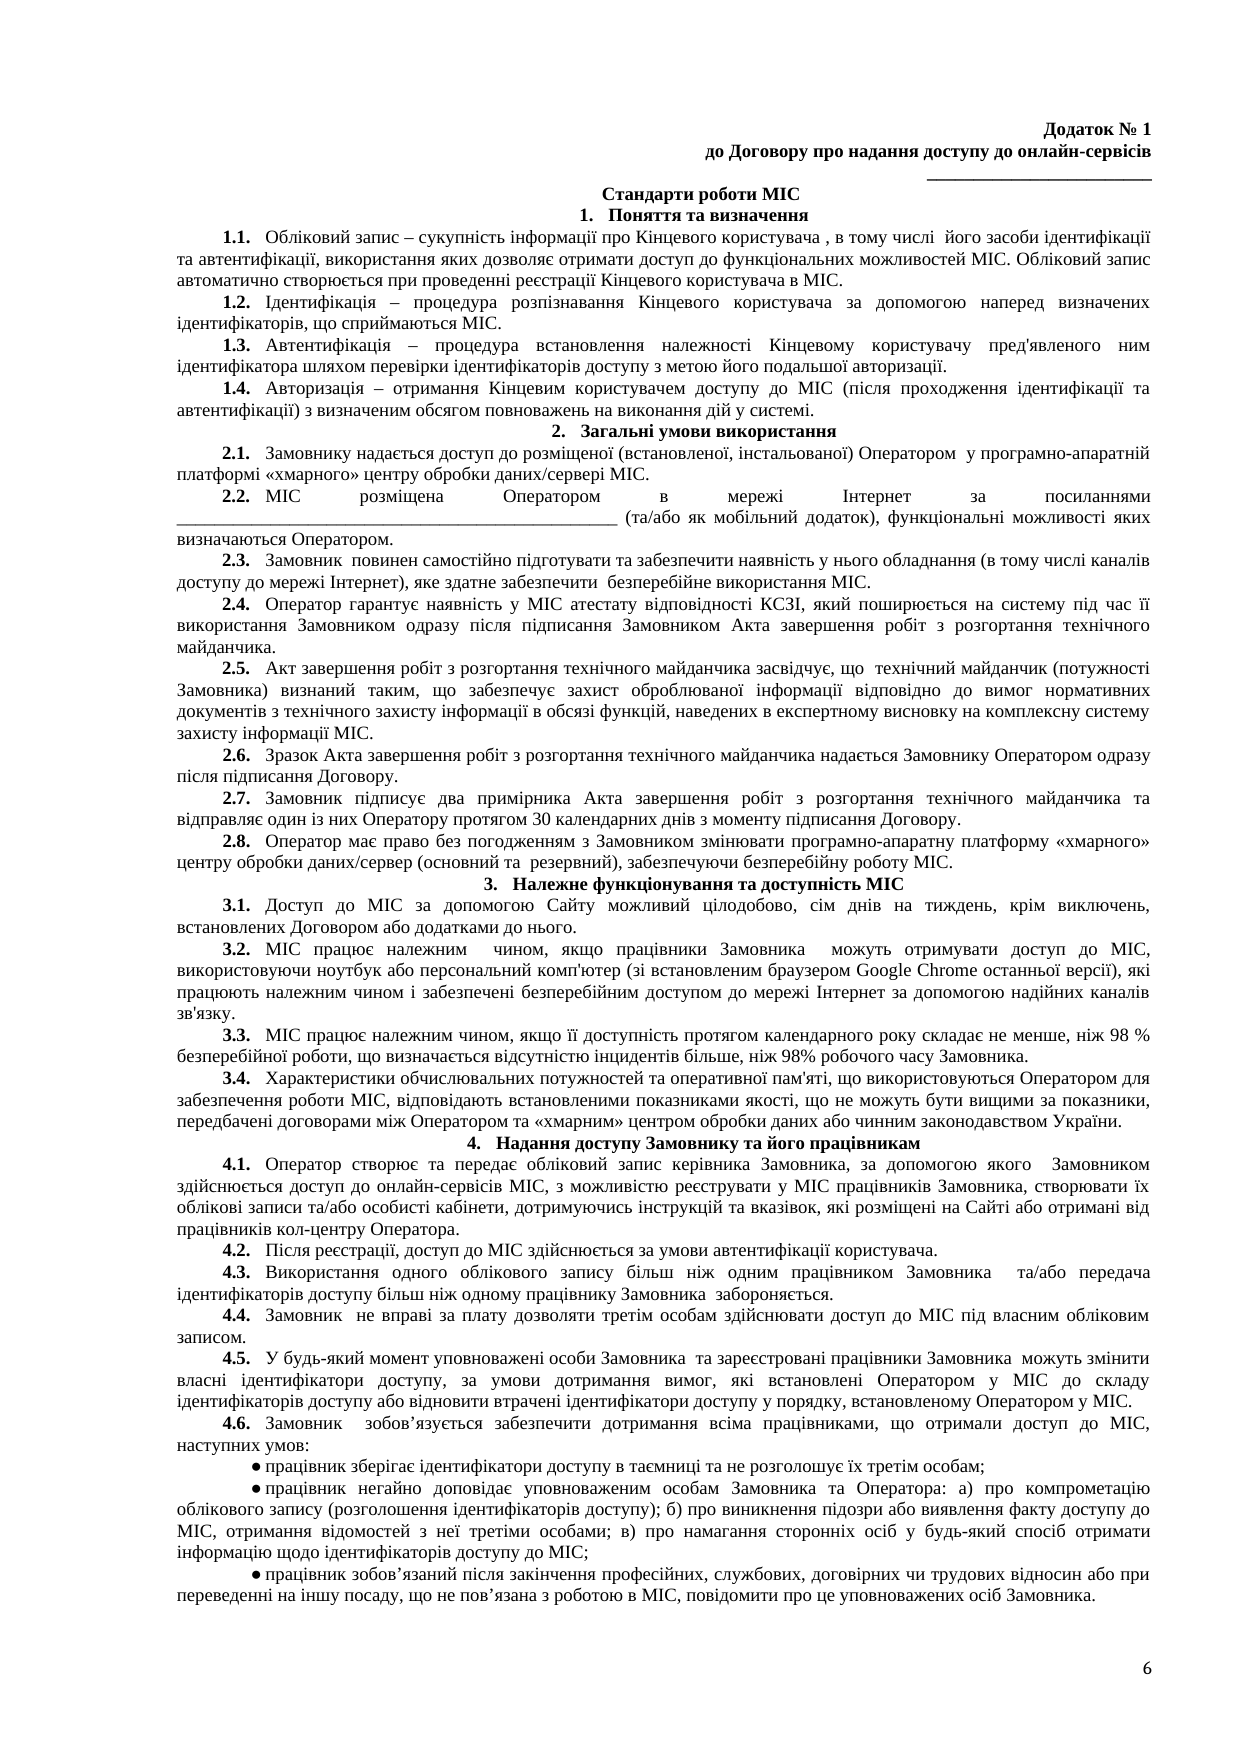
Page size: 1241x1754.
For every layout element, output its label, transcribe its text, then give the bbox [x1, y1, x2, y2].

list Доступ до МІС за допомогою Сайту можливий цілодобово, сім днів на тиждень, крім виключень, встановлених Договором або додатками до нього. [177, 894, 1152, 937]
list Оператор гарантує наявність у МІС атестату відповідності КСЗІ, який поширюється на систему під час її використання Замовником одразу після підписання Замовником Акта завершення робіт з розгортання технічного майданчика. [177, 592, 1152, 657]
list Поняття та визначення [177, 204, 1152, 226]
list Замовнику надається доступ до розміщеної (встановленої, інстальованої) Оператором у програмно-апаратній платформі «хмарного» центру обробки даних/сервері МІС. [177, 442, 1152, 485]
list Використання одного облікового запису більш ніж одним працівником Замовника та/або передача ідентифікаторів доступу більш ніж одному працівнику Замовника забороняється. [177, 1261, 1152, 1304]
list МІС розміщена Оператором в мережі Інтернет за посиланнями _______________________________________________ (та/або як мобільний додаток), функціональні можливості яких визначаються Оператором. [177, 485, 1152, 549]
list Авторизація – отримання Кінцевим користувачем доступу до МІС (після проходження ідентифікації та автентифікації) з визначеним обсягом повноважень на виконання дій у системі. [177, 377, 1152, 420]
text ________________________ [177, 161, 1152, 183]
list МІС працює належним чином, якщо її доступність протягом календарного року складає не менше, ніж 98 % безперебійної роботи, що визначається відсутністю інцидентів більше, ніж 98% робочого часу Замовника. [177, 1024, 1152, 1067]
text Додаток № 1 [177, 118, 1152, 140]
list Автентифікація – процедура встановлення належності Кінцевому користувачу пред'явленого ним ідентифікатора шляхом перевірки ідентифікаторів доступу з метою його подальшої авторизації. [177, 334, 1152, 377]
list Оператор створює та передає обліковий запис керівника Замовника, за допомогою якого Замовником здійснюється доступ до онлайн-сервісів МІС, з можливістю реєструвати у МІС працівників Замовника, створювати їх облікові записи та/або особисті кабінети, дотримуючись інструкцій та вказівок, які розміщені на Сайті або отримані від працівників кол-центру Оператора. [177, 1153, 1152, 1239]
list Замовник підписує два примірника Акта завершення робіт з розгортання технічного майданчика та відправляє один із них Оператору протягом 30 календарних днів з моменту підписання Договору. [177, 787, 1152, 830]
list Акт завершення робіт з розгортання технічного майданчика засвідчує, що технічний майданчик (потужності Замовника) визнаний таким, що забезпечує захист оброблюваної інформації відповідно до вимог нормативних документів з технічного захисту інформації в обсязі функцій, наведених в експертному висновку на комплексну систему захисту інформації МІС. [177, 657, 1152, 743]
list працівник зберігає ідентифікатори доступу в таємниці та не розголошує їх третім особам; [177, 1455, 1152, 1477]
list Ідентифікація – процедура розпізнавання Кінцевого користувача за допомогою наперед визначених ідентифікаторів, що сприймаються МІС. [177, 291, 1152, 334]
text до Договору про надання доступу до онлайн-сервісів [177, 140, 1152, 161]
list Належне функціонування та доступність МІС [177, 873, 1152, 894]
list Надання доступу Замовнику та його працівникам [177, 1132, 1152, 1153]
list Замовник зобов’язується забезпечити дотримання всіма працівниками, що отримали доступ до МІС, наступних умов: [177, 1412, 1152, 1455]
list Характеристики обчислювальних потужностей та оперативної пам'яті, що використовуються Оператором для забезпечення роботи МІС, відповідають встановленими показниками якості, що не можуть бути вищими за показники, передбачені договорами між Оператором та «хмарним» центром обробки даних або чинним законодавством України. [177, 1067, 1152, 1132]
list МІС працює належним чином, якщо працівники Замовника можуть отримувати доступ до МІС, використовуючи ноутбук або персональний комп'ютер (зі встановленим браузером Google Chrome останньої версії), які працюють належним чином і забезпечені безперебійним доступом до мережі Інтернет за допомогою надійних каналів зв'язку. [177, 937, 1152, 1024]
list працівник негайно доповідає уповноваженим особам Замовника та Оператора: а) про компрометацію облікового запису (розголошення ідентифікаторів доступу); б) про виникнення підозри або виявлення факту доступу до МІС, отримання відомостей з неї третіми особами; в) про намагання сторонніх осіб у будь-який спосіб отримати інформацію щодо ідентифікаторів доступу до МІС; [177, 1477, 1152, 1563]
list Обліковий запис – сукупність інформації про Кінцевого користувача , в тому числі його засоби ідентифікації та автентифікації, використання яких дозволяє отримати доступ до функціональних можливостей МІС. Обліковий запис автоматично створюється при проведенні реєстрації Кінцевого користувача в МІС. [177, 226, 1152, 291]
list працівник зобов’язаний після закінчення професійних, службових, договірних чи трудових відносин або при переведенні на іншу посаду, що не пов’язана з роботою в МІС, повідомити про це уповноважених осіб Замовника. [177, 1563, 1152, 1606]
list Зразок Акта завершення робіт з розгортання технічного майданчика надається Замовнику Оператором одразу після підписання Договору. [177, 743, 1152, 787]
list Оператор має право без погодженням з Замовником змінювати програмно-апаратну платформу «хмарного» центру обробки даних/сервер (основний та резервний), забезпечуючи безперебійну роботу МІС. [177, 830, 1152, 873]
text Стандарти роботи МІС [177, 183, 1152, 204]
list Замовник не вправі за плату дозволяти третім особам здійснювати доступ до МІС під власним обліковим записом. [177, 1304, 1152, 1347]
list У будь-який момент уповноважені особи Замовника та зареєстровані працівники Замовника можуть змінити власні ідентифікатори доступу, за умови дотримання вимог, які встановлені Оператором у МІС до складу ідентифікаторів доступу або відновити втрачені ідентифікатори доступу у порядку, встановленому Оператором у МІС. [177, 1347, 1152, 1412]
list Загальні умови використання [177, 420, 1152, 442]
list Після реєстрації, доступ до МІС здійснюється за умови автентифікації користувача. [177, 1239, 1152, 1261]
list Замовник повинен самостійно підготувати та забезпечити наявність у нього обладнання (в тому числі каналів доступу до мережі Інтернет), яке здатне забезпечити безперебійне використання МІС. [177, 549, 1152, 592]
